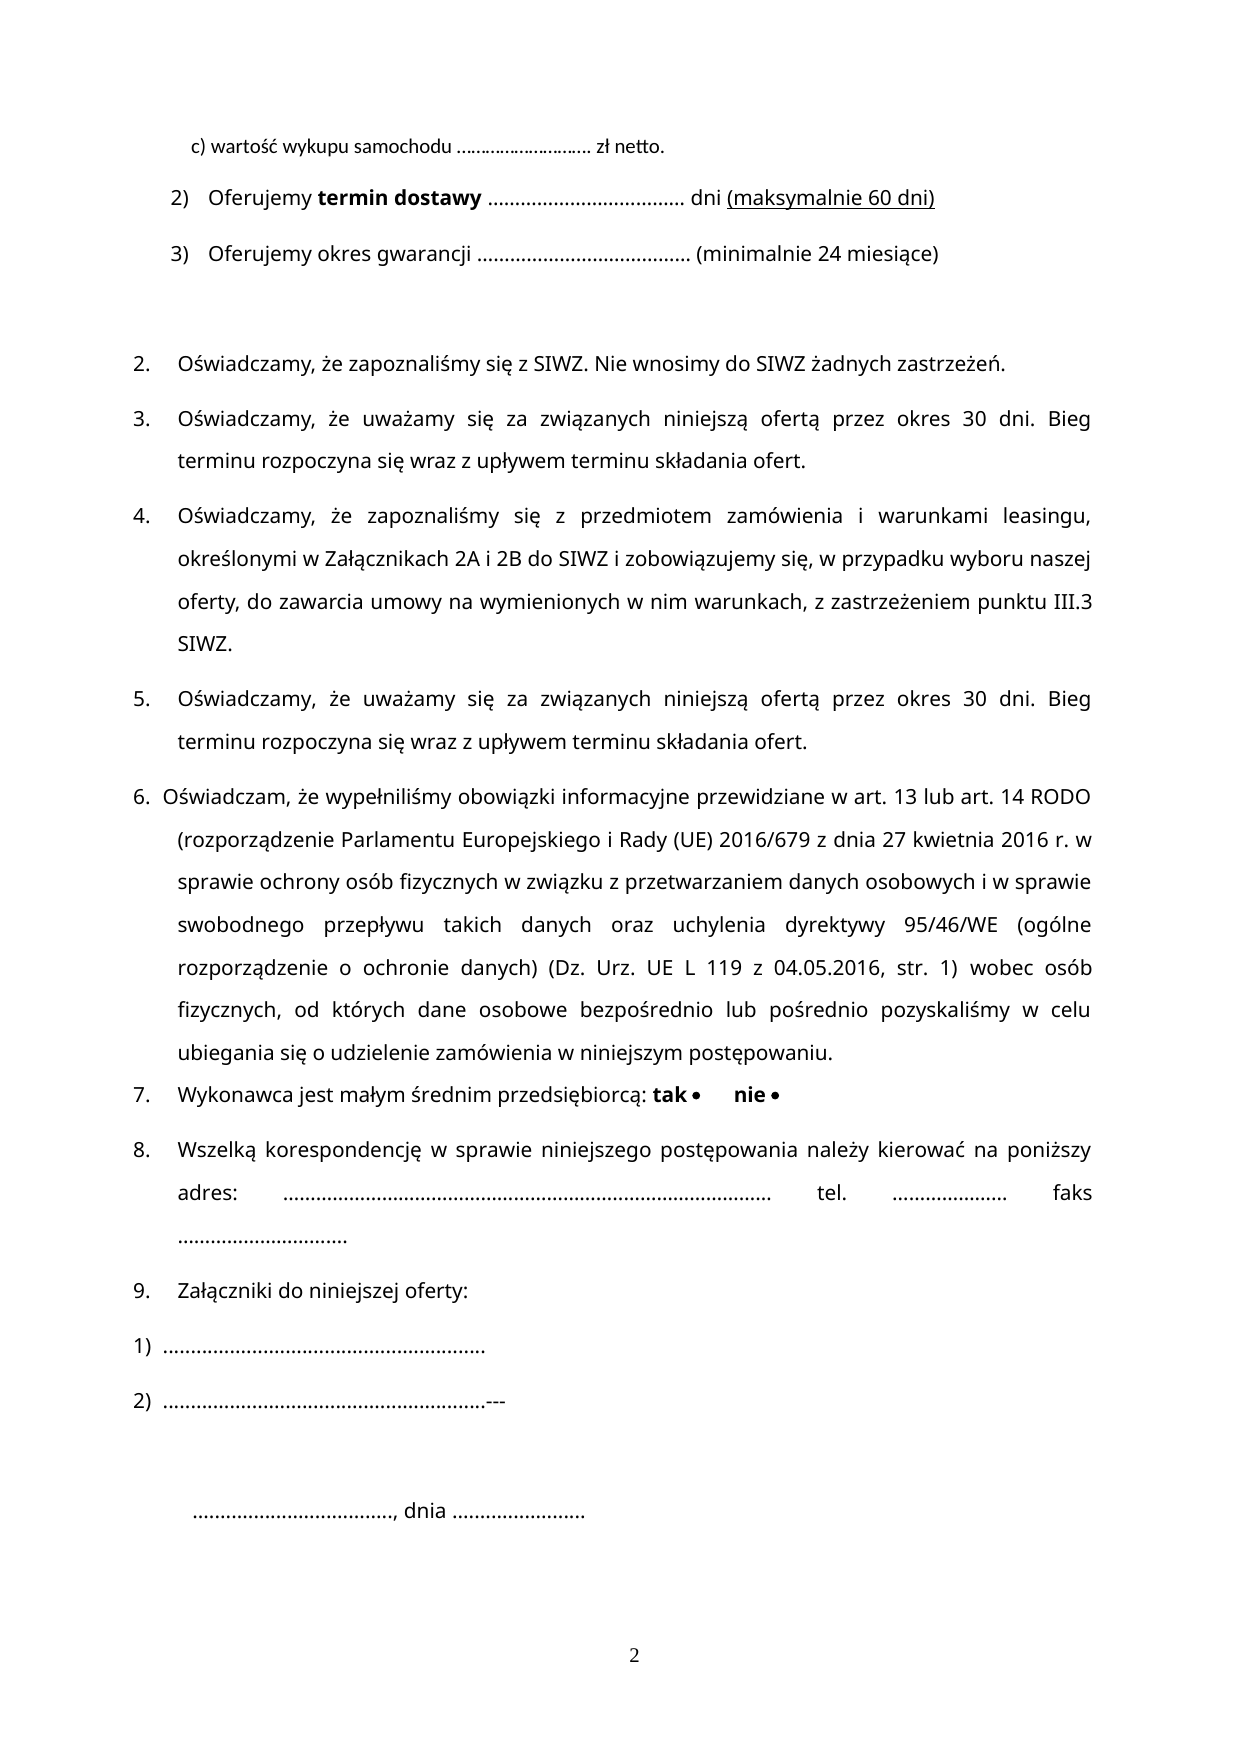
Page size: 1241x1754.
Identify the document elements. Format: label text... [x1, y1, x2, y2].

list Oświadczam, że wypełniliśmy obowiązki informacyjne przewidziane w art. 13 lub art. 14 RODO (rozporządzenie Parlamentu Europejskiego i Rady (UE) 2016/679 z dnia 27 kwietnia 2016 r. w sprawie ochrony osób fizycznych w związku z przetwarzaniem danych osobowych i w sprawie swobodnego przepływu takich danych oraz uchylenia dyrektywy 95/46/WE (ogólne rozporządzenie o ochronie danych) (Dz. Urz. UE L 119 z 04.05.2016, str. 1) wobec osób fizycznych, od których dane osobowe bezpośrednio lub pośrednio pozyskaliśmy w celu ubiegania się o udzielenie zamówienia w niniejszym postępowaniu. [133, 782, 1093, 1066]
list Oświadczamy, że zapoznaliśmy się z przedmiotem zamówienia i warunkami leasingu, określonymi w Załącznikach 2A i 2B do SIWZ i zobowiązujemy się, w przypadku wyboru naszej oferty, do zawarcia umowy na wymienionych w nim warunkach, z zastrzeżeniem punktu III.3 SIWZ. [133, 502, 1093, 658]
list ..........................................................--- [133, 1386, 1093, 1414]
list Oświadczamy, że zapoznaliśmy się z SIWZ. Nie wnosimy do SIWZ żadnych zastrzeżeń. [133, 349, 1093, 377]
list Wszelką korespondencję w sprawie niniejszego postępowania należy kierować na poniższy adres: ……………………………………………………..……………………… tel. ………………… faks …………………………. [133, 1136, 1093, 1249]
list c) wartość wykupu samochodu ………………………. zł netto. [191, 133, 1093, 158]
list Oferujemy termin dostawy ……………………………… dni (maksymalnie 60 dni) [170, 183, 1093, 212]
list Oświadczamy, że uważamy się za związanych niniejszą ofertą przez okres 30 dni. Bieg terminu rozpoczyna się wraz z upływem terminu składania ofert. [133, 404, 1093, 475]
list Oświadczamy, że uważamy się za związanych niniejszą ofertą przez okres 30 dni. Bieg terminu rozpoczyna się wraz z upływem terminu składania ofert. [133, 684, 1093, 756]
list .......................................................... [133, 1331, 1093, 1359]
text ...................................., dnia ........................ [192, 1496, 1093, 1525]
list Oferujemy okres gwarancji ………………………………… (minimalnie 24 miesiące) [170, 239, 1093, 267]
list Załączniki do niniejszej oferty: [133, 1276, 1093, 1304]
list Wykonawca jest małym średnim przedsiębiorcą: tak nie [133, 1081, 1093, 1109]
